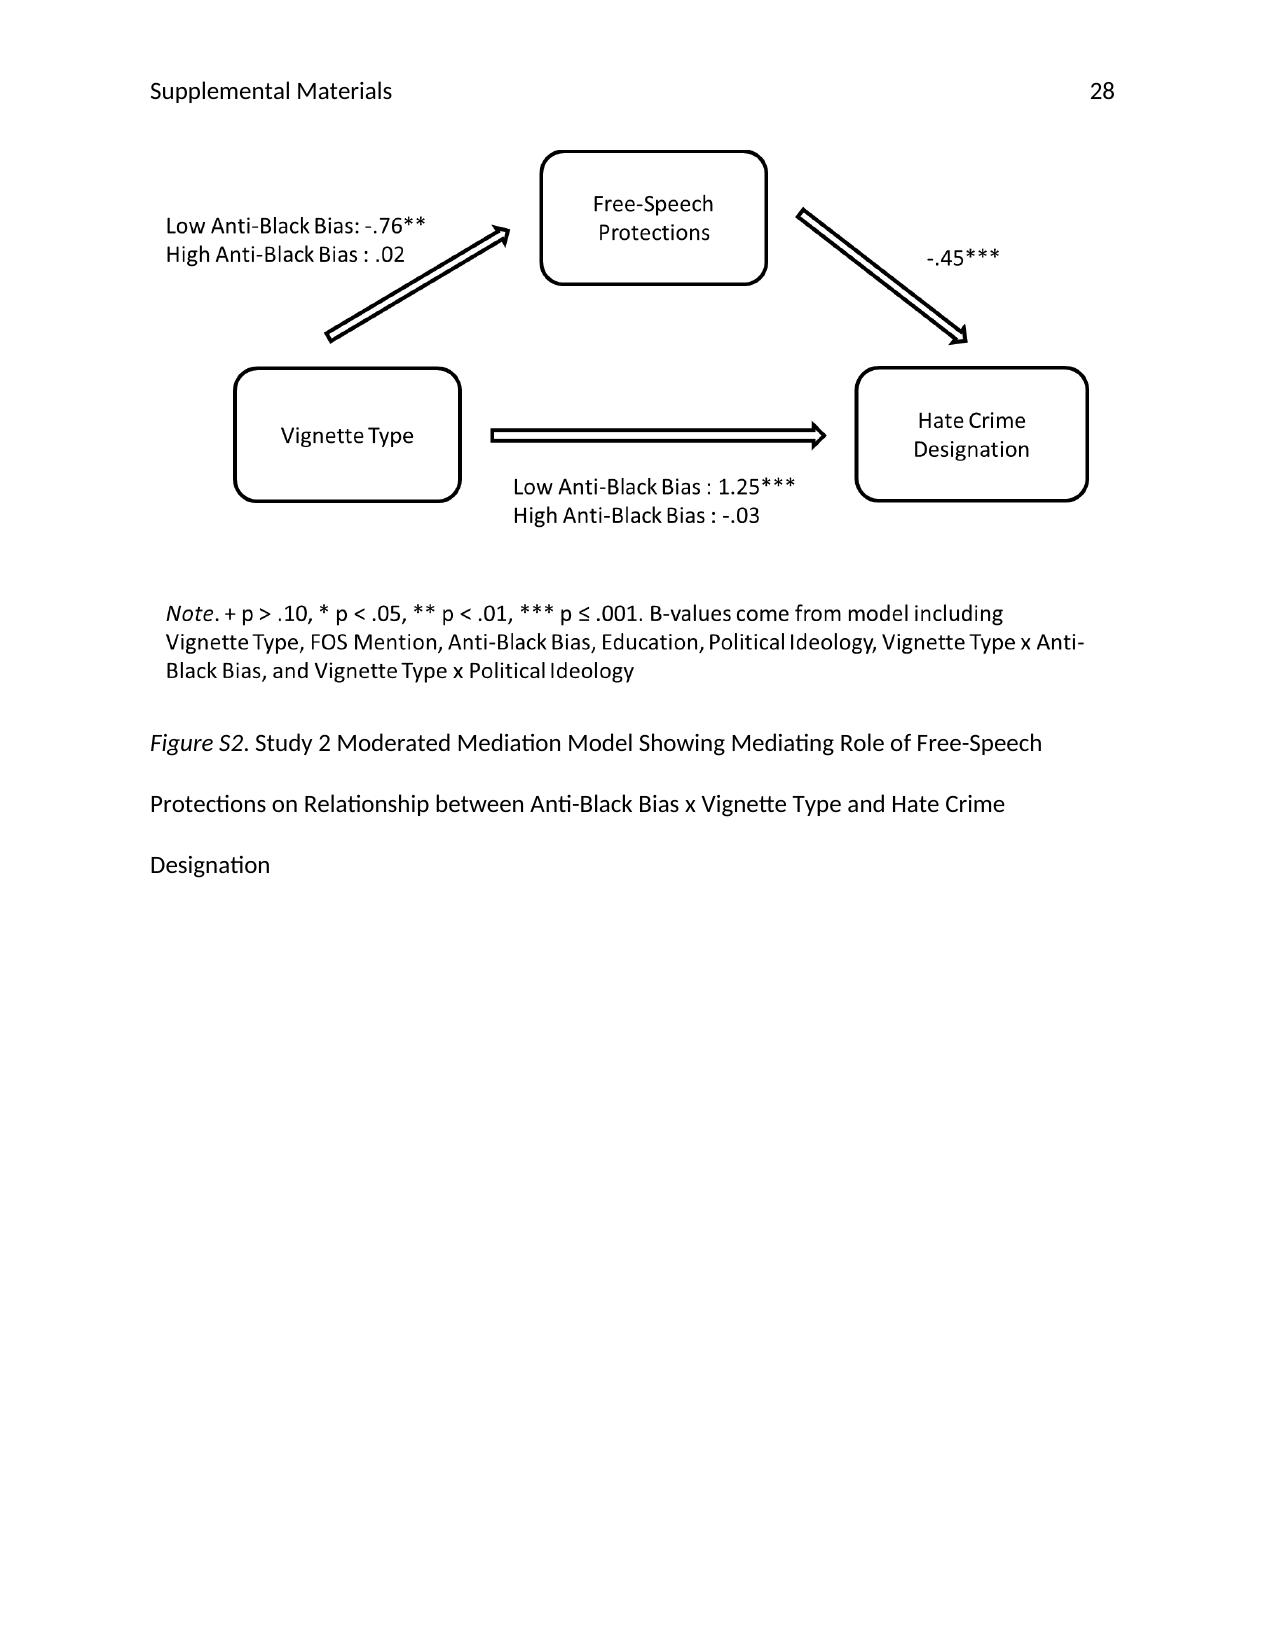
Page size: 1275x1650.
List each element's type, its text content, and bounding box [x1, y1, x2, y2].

picture [150, 150, 1099, 699]
text Figure S2. Study 2 Moderated Mediation Model Showing Mediating Role of Free-Speech Protections on Relationship between Anti-Black Bias x Vignette Type and Hate Crime Designation [150, 727, 1125, 880]
